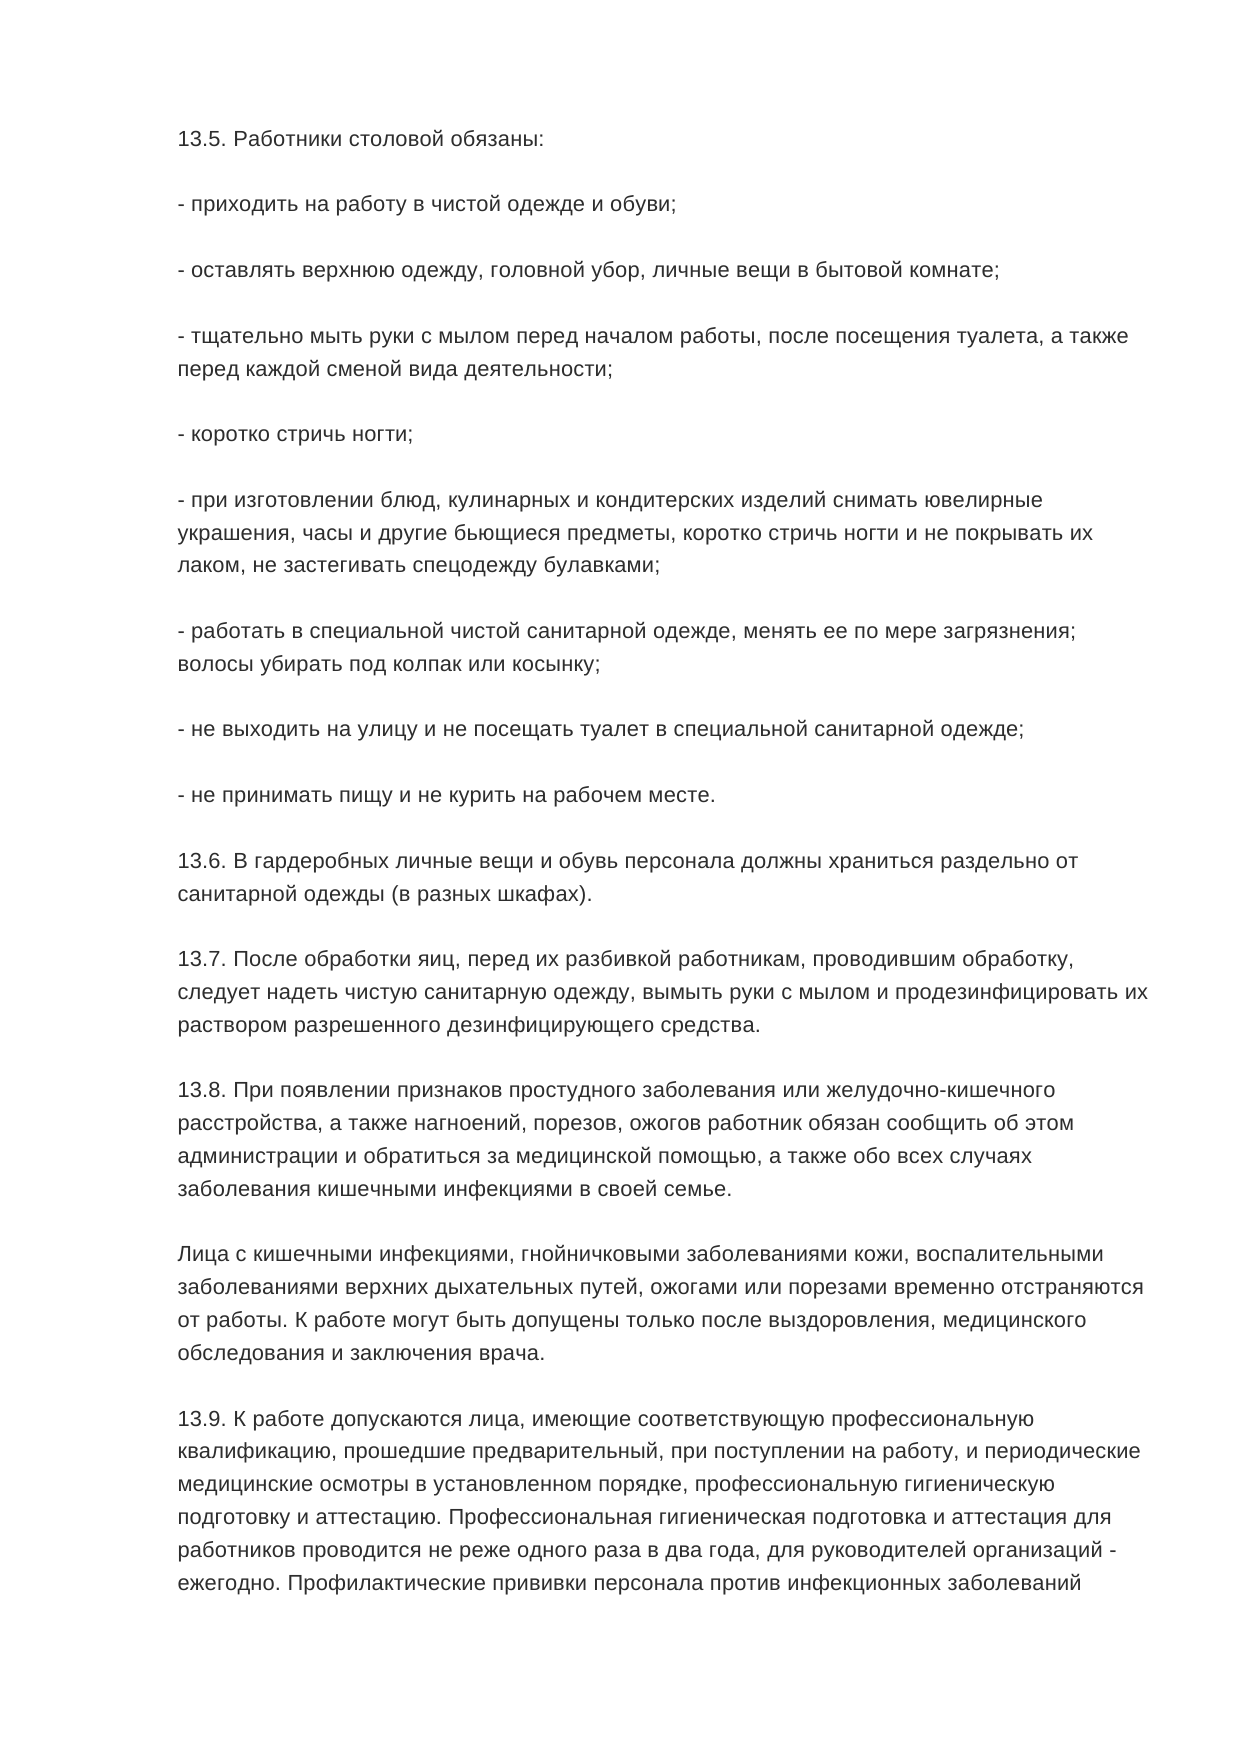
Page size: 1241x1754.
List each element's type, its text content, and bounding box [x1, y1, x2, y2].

text 13.5. Работники столовой обязаны: - приходить на работу в чистой одежде и обуви; - оставлять верхнюю одежду, головной убор, личные вещи в бытовой комнате; - тщательно мыть руки с мылом перед началом работы, после посещения туалета, а также перед каждой сменой вида деятельности; - коротко стричь ногти; - при изготовлении блюд, кулинарных и кондитерских изделий снимать ювелирные украшения, часы и другие бьющиеся предметы, коротко стричь ногти и не покрывать их лаком, не застегивать спецодежду булавками; - работать в специальной чистой санитарной одежде, менять ее по мере загрязнения; волосы убирать под колпак или косынку; - не выходить на улицу и не посещать туалет в специальной санитарной одежде; - не принимать пищу и не курить на рабочем месте. [177, 118, 1152, 840]
text Лица с кишечными инфекциями, гнойничковыми заболеваниями кожи, воспалительными заболеваниями верхних дыхательных путей, ожогами или порезами временно отстраняются от работы. К работе могут быть допущены только после выздоровления, медицинского обследования и заключения врача. [177, 1234, 1152, 1398]
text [177, 1398, 1152, 1595]
text 13.7. После обработки яиц, перед их разбивкой работникам, проводившим обработку, следует надеть чистую санитарную одежду, вымыть руки с мылом и продезинфицировать их раствором разрешенного дезинфицирующего средства. [177, 938, 1152, 1070]
text 13.6. В гардеробных личные вещи и обувь персонала должны храниться раздельно от санитарной одежды (в разных шкафах). [177, 840, 1152, 938]
text 13.8. При появлении признаков простудного заболевания или желудочно-кишечного расстройства, а также нагноений, порезов, ожогов работник обязан сообщить об этом администрации и обратиться за медицинской помощью, а также обо всех случаях заболевания кишечными инфекциями в своей семье. [177, 1070, 1152, 1234]
